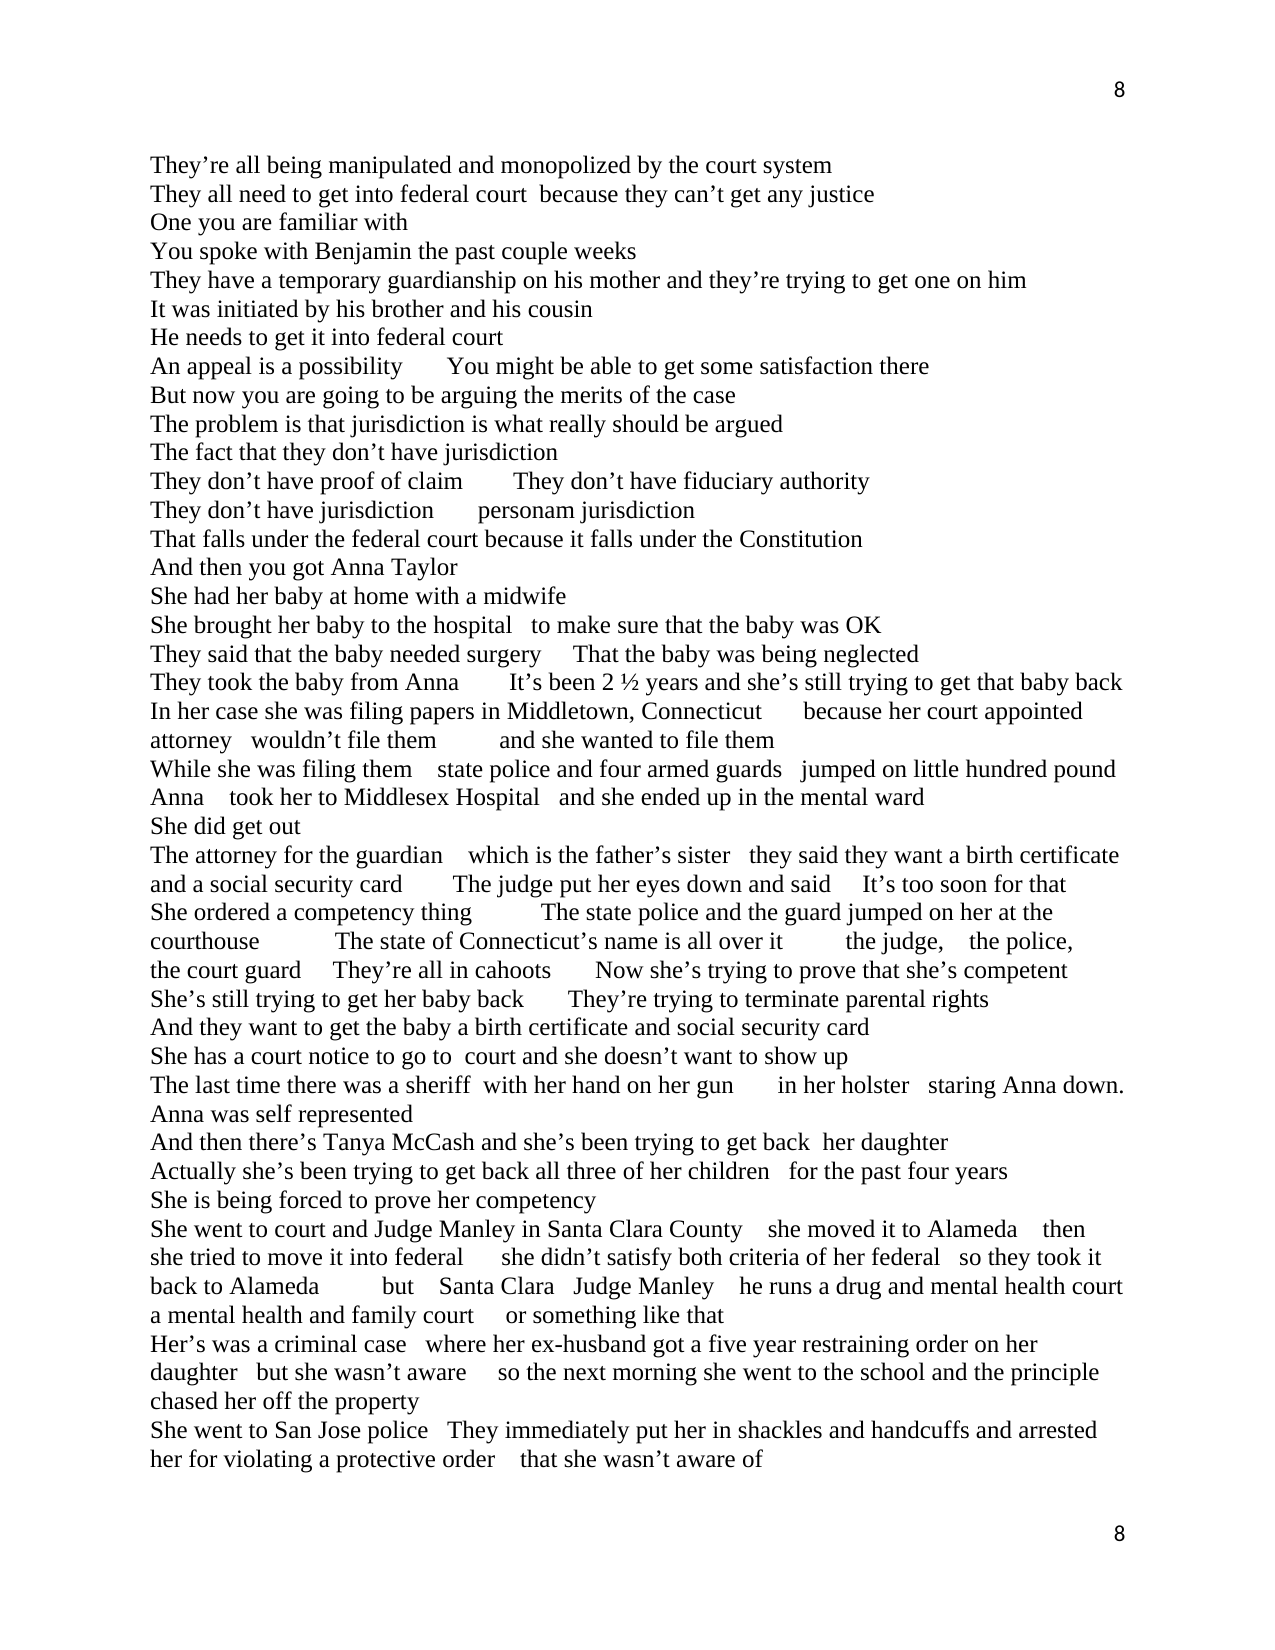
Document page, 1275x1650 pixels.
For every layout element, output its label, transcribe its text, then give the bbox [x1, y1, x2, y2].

text You spoke with Benjamin the past couple weeks [150, 236, 1125, 265]
text And then there’s Tanya McCash and she’s been trying to get back her daughter [150, 1127, 1125, 1156]
text Actually she’s been trying to get back all three of her children for the past four years [150, 1156, 1125, 1185]
text The attorney for the guardian which is the father’s sister they said they want a birth certificate and a social security card The judge put her eyes down and said It’s too soon for that [150, 840, 1125, 897]
text They have a temporary guardianship on his mother and they’re trying to get one on him [150, 265, 1125, 294]
text She’s still trying to get her baby back They’re trying to terminate parental rights [150, 984, 1125, 1012]
text It was initiated by his brother and his cousin [150, 294, 1125, 322]
text She brought her baby to the hospital to make sure that the baby was OK [150, 610, 1125, 639]
text One you are familiar with [150, 207, 1125, 236]
text They’re all being manipulated and monopolized by the court system [150, 150, 1125, 179]
text They don’t have proof of claim They don’t have fiduciary authority [150, 466, 1125, 495]
text She is being forced to prove her competency [150, 1185, 1125, 1214]
text The last time there was a sheriff with her hand on her gun in her holster staring Anna down. [150, 1070, 1125, 1099]
text They said that the baby needed surgery That the baby was being neglected [150, 639, 1125, 667]
text But now you are going to be arguing the merits of the case [150, 380, 1125, 409]
text He needs to get it into federal court [150, 322, 1125, 351]
text She had her baby at home with a midwife [150, 581, 1125, 610]
text Anna was self represented [150, 1099, 1125, 1127]
text The problem is that jurisdiction is what really should be argued [150, 409, 1125, 437]
text The fact that they don’t have jurisdiction [150, 437, 1125, 466]
text She did get out [150, 811, 1125, 840]
text She went to court and Judge Manley in Santa Clara County she moved it to Alameda then she tried to move it into federal she didn’t satisfy both criteria of her federal so they took it back to Alameda but Santa Clara Judge Manley he runs a drug and mental health court [150, 1214, 1125, 1300]
text While she was filing them state police and four armed guards jumped on little hundred pound Anna took her to Middlesex Hospital and she ended up in the mental ward [150, 754, 1125, 811]
text She went to San Jose police They immediately put her in shackles and handcuffs and arrested her for violating a protective order that she wasn’t aware of [150, 1415, 1125, 1472]
text They all need to get into federal court because they can’t get any justice [150, 179, 1125, 207]
text a mental health and family court or something like that [150, 1300, 1125, 1329]
text They don’t have jurisdiction personam jurisdiction [150, 495, 1125, 524]
text She ordered a competency thing The state police and the guard jumped on her at the courthouse The state of Connecticut’s name is all over it the judge, the police, the court guard They’re all in cahoots Now she’s trying to prove that she’s competent [150, 897, 1125, 984]
text An appeal is a possibility You might be able to get some satisfaction there [150, 351, 1125, 380]
text And they want to get the baby a birth certificate and social security card [150, 1012, 1125, 1041]
text That falls under the federal court because it falls under the Constitution [150, 524, 1125, 552]
text Her’s was a criminal case where her ex-husband got a five year restraining order on her daughter but she wasn’t aware so the next morning she went to the school and the principle chased her off the property [150, 1329, 1125, 1415]
text She has a court notice to go to court and she doesn’t want to show up [150, 1041, 1125, 1070]
text They took the baby from Anna It’s been 2 ½ years and she’s still trying to get that baby back [150, 667, 1125, 696]
text In her case she was filing papers in Middletown, Connecticut because her court appointed attorney wouldn’t file them and she wanted to file them [150, 696, 1125, 754]
text And then you got Anna Taylor [150, 552, 1125, 581]
